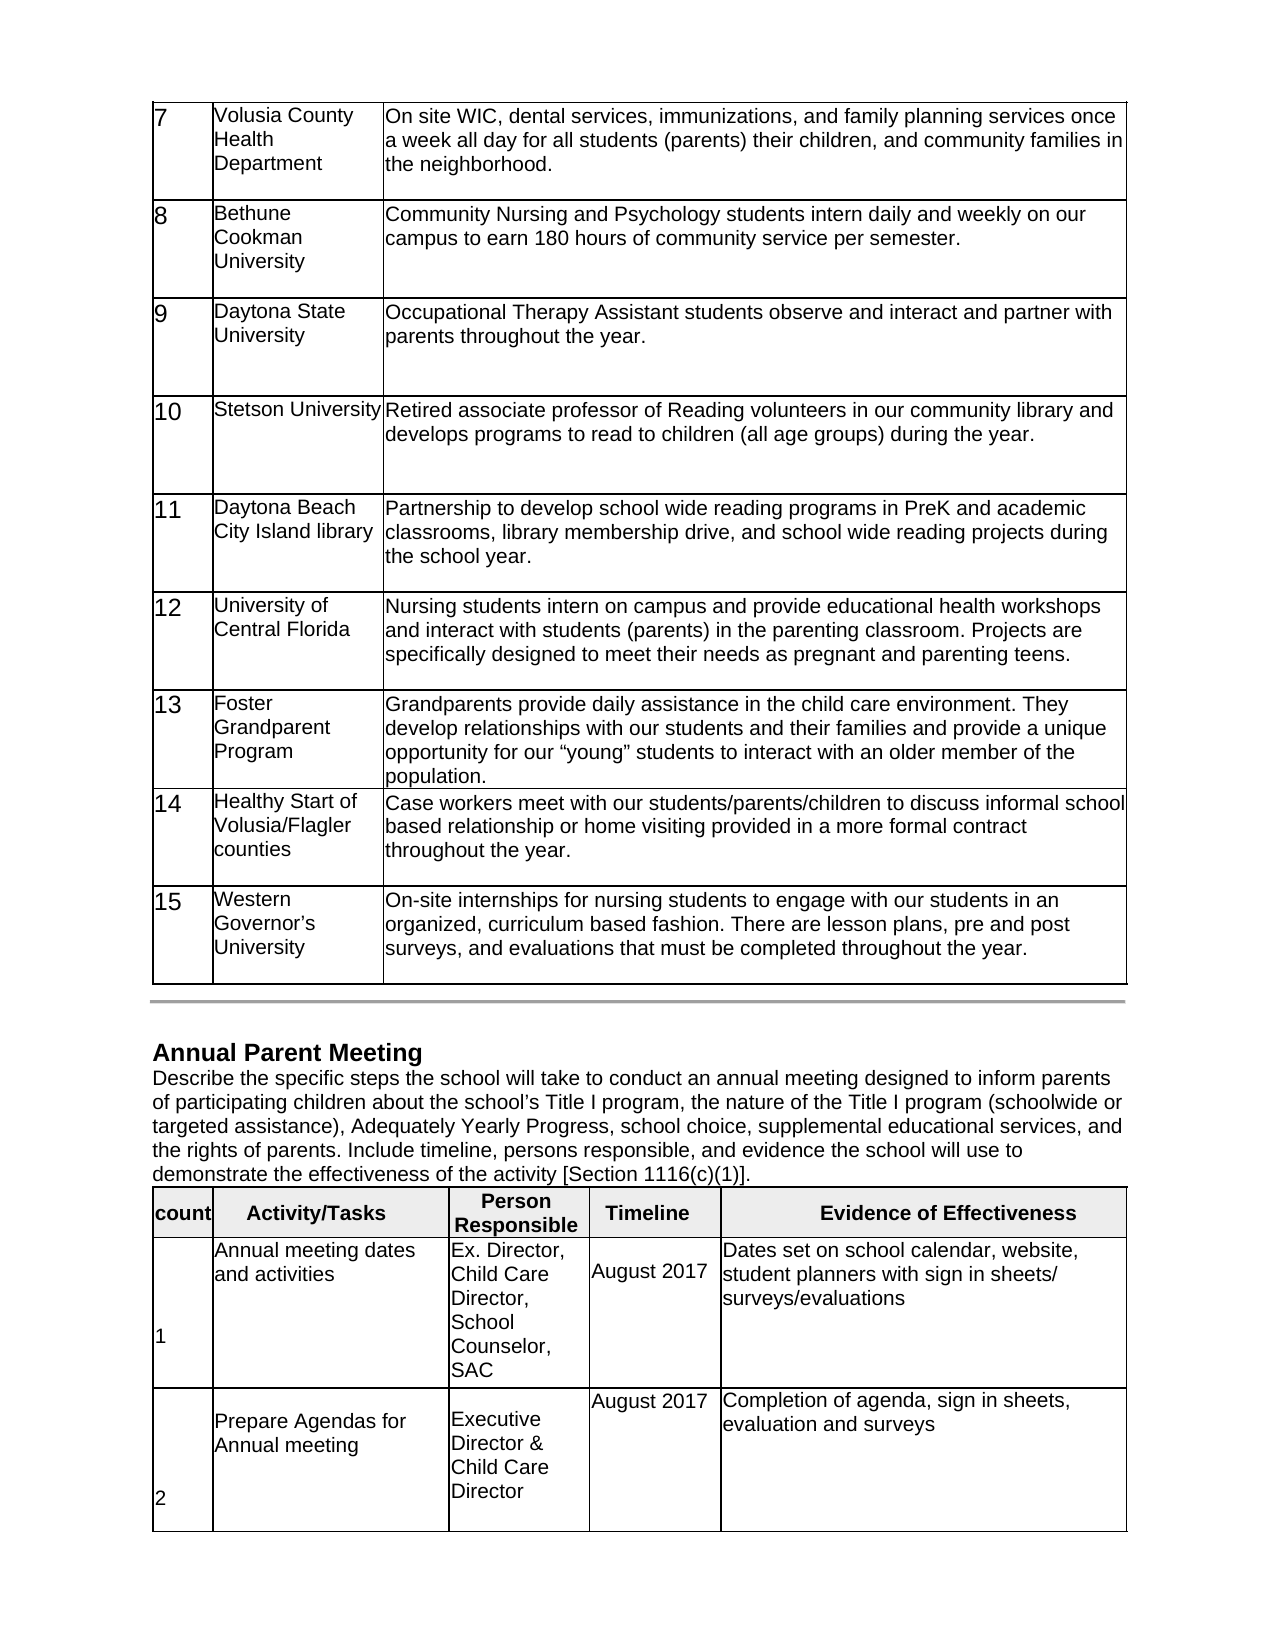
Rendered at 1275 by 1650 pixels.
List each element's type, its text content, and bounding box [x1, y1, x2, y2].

table_cell 1 [154, 1238, 212, 1387]
table_cell Nursing students intern on campus and provide educational health workshops and interact with students (parents) in the parenting classroom. Projects are specifically designed to meet their needs as pregnant and parenting teens. [384, 593, 1126, 689]
table_cell Stetson University [214, 397, 383, 493]
table_cell Completion of agenda, sign in sheets, evaluation and surveys [722, 1389, 1126, 1531]
table_cell Annual meeting dates and activities [214, 1238, 448, 1387]
table_cell Partnership to develop school wide reading programs in PreK and academic classrooms, library membership drive, and school wide reading projects during the school year. [384, 495, 1126, 591]
table_cell Healthy Start of Volusia/Flagler counties [214, 789, 383, 885]
table_cell 2 [154, 1389, 212, 1531]
table_header Timeline [590, 1188, 720, 1237]
table_cell Foster Grandparent Program [214, 691, 383, 787]
table_cell Case workers meet with our students/parents/children to discuss informal school based relationship or home visiting provided in a more formal contract throughout the year. [384, 789, 1126, 885]
text Describe the specific steps the school will take to conduct an annual meeting designed to inform parents of participating children about the school’s Title I program, the nature of the Title I program (schoolwide or targeted assistance), Adequately Yearly Progress, school choice, supplemental educational services, and the rights of parents. Include timeline, persons responsible, and evidence the school will use to demonstrate the effectiveness of the activity [Section 1116(c)(1)]. [152, 1066, 1125, 1186]
table_cell 12 [154, 593, 212, 689]
table_cell Daytona State University [214, 299, 383, 395]
table_cell Prepare Agendas for Annual meeting [214, 1389, 448, 1531]
table_cell 14 [154, 789, 212, 885]
table_cell August 2017 [590, 1238, 720, 1387]
table_cell 11 [154, 495, 212, 591]
table_cell On-site internships for nursing students to engage with our students in an organized, curriculum based fashion. There are lesson plans, pre and post surveys, and evaluations that must be completed throughout the year. [384, 887, 1126, 983]
table_cell Western Governor’s University [214, 887, 383, 983]
table_cell 10 [154, 397, 212, 493]
table_cell Dates set on school calendar, website, student planners with sign in sheets/ surveys/evaluations [722, 1238, 1126, 1387]
table_header Person Responsible [450, 1188, 589, 1237]
table_cell University of Central Florida [214, 593, 383, 689]
table_cell 7 [154, 103, 212, 199]
table_cell Volusia County Health Department [214, 103, 383, 199]
table_cell Community Nursing and Psychology students intern daily and weekly on our campus to earn 180 hours of community service per semester. [384, 201, 1126, 297]
table_cell August 2017 [590, 1389, 720, 1531]
table_cell Executive Director & Child Care Director [450, 1389, 589, 1531]
subtitle Annual Parent Meeting [152, 1037, 1137, 1066]
table_cell 13 [154, 691, 212, 787]
table_cell Grandparents provide daily assistance in the child care environment. They develop relationships with our students and their families and provide a unique opportunity for our “young” students to interact with an older member of the population. [384, 691, 1126, 787]
table_cell On site WIC, dental services, immunizations, and family planning services once a week all day for all students (parents) their children, and community families in the neighborhood. [384, 103, 1126, 199]
table_cell 9 [154, 299, 212, 395]
table_header count [154, 1188, 212, 1237]
table_header Evidence of Effectiveness [722, 1188, 1126, 1237]
table_cell 15 [154, 887, 212, 983]
table_header Activity/Tasks [214, 1188, 448, 1237]
table_cell Ex. Director, Child Care Director, School Counselor, SAC [450, 1238, 589, 1387]
table_cell Retired associate professor of Reading volunteers in our community library and develops programs to read to children (all age groups) during the year. [384, 397, 1126, 493]
table_cell Bethune Cookman University [214, 201, 383, 297]
table_cell Occupational Therapy Assistant students observe and interact and partner with parents throughout the year. [384, 299, 1126, 395]
table_cell Daytona Beach City Island library [214, 495, 383, 591]
table_cell 8 [154, 201, 212, 297]
